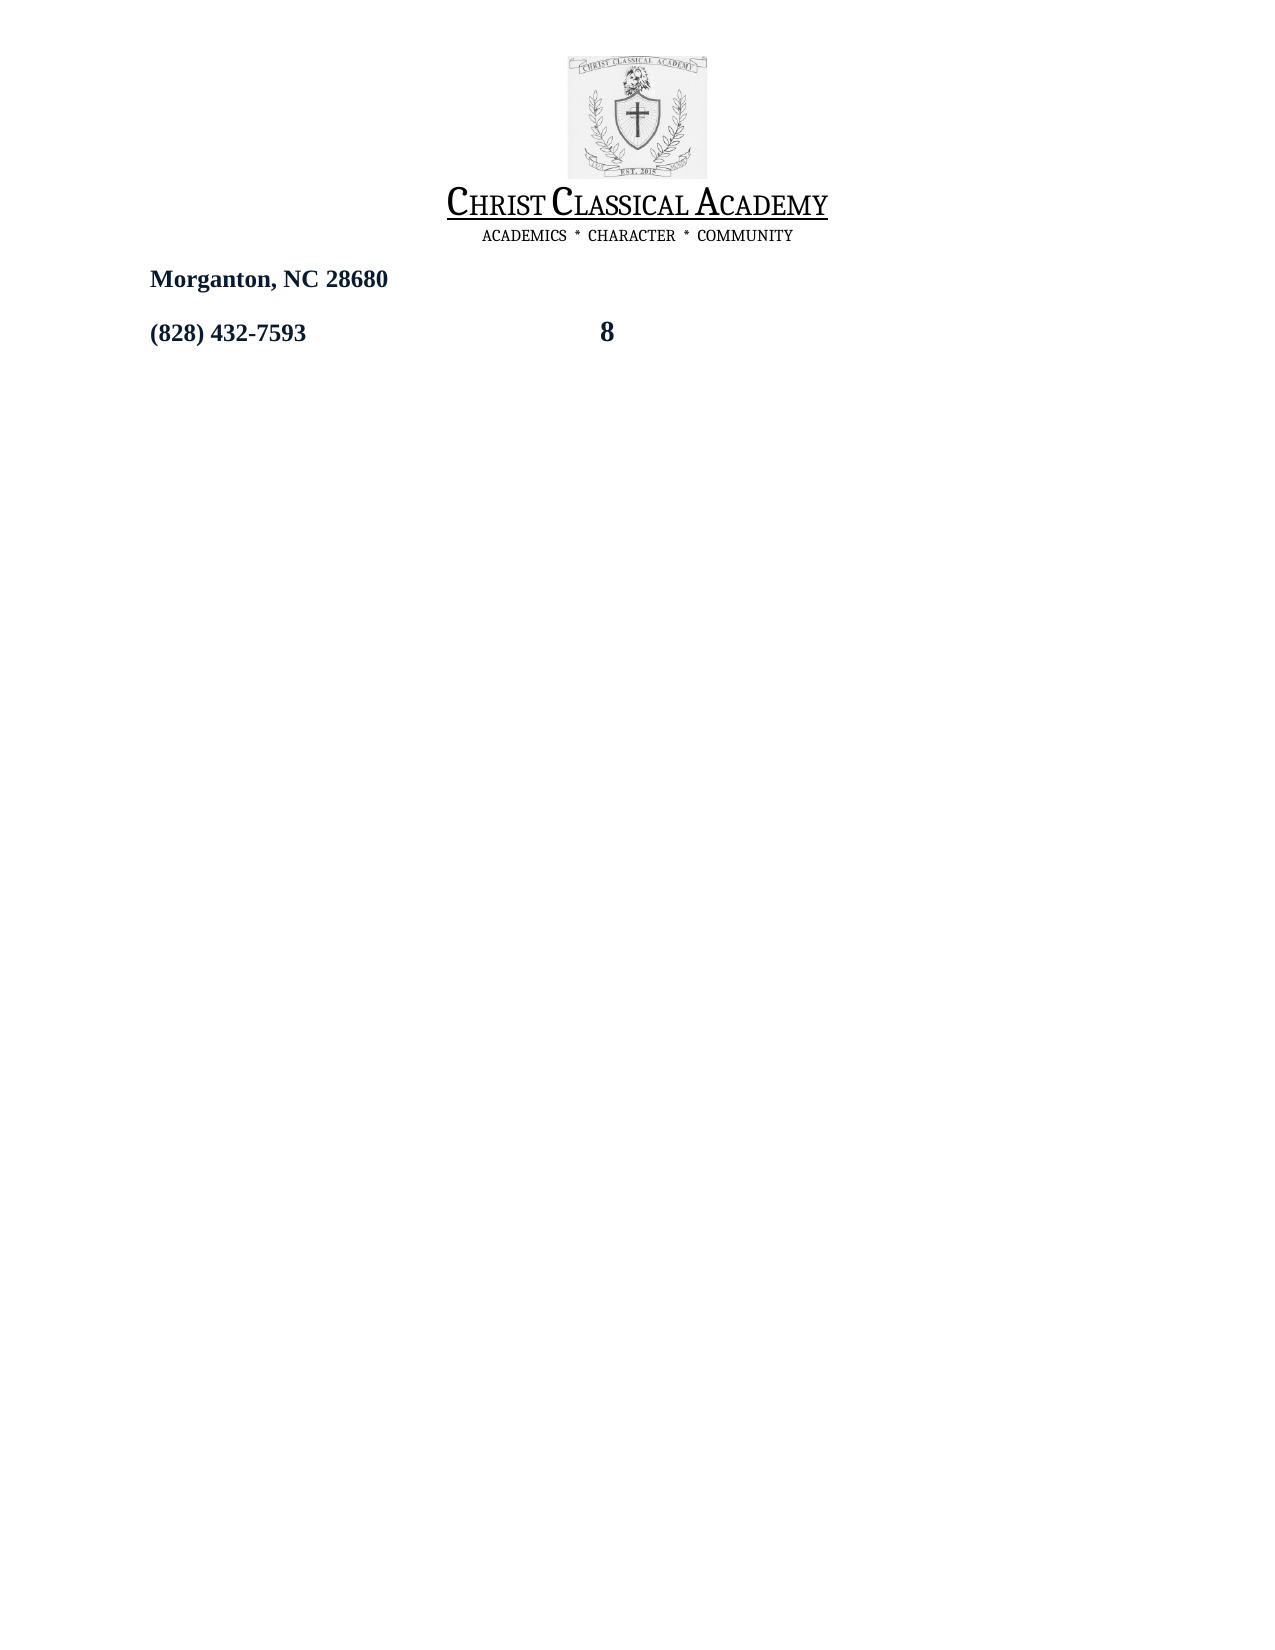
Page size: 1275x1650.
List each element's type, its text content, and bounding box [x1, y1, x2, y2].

text (828) 432-7593 8 [150, 314, 1125, 348]
text Morganton, NC 28680 [150, 264, 1125, 293]
picture [567, 56, 708, 179]
